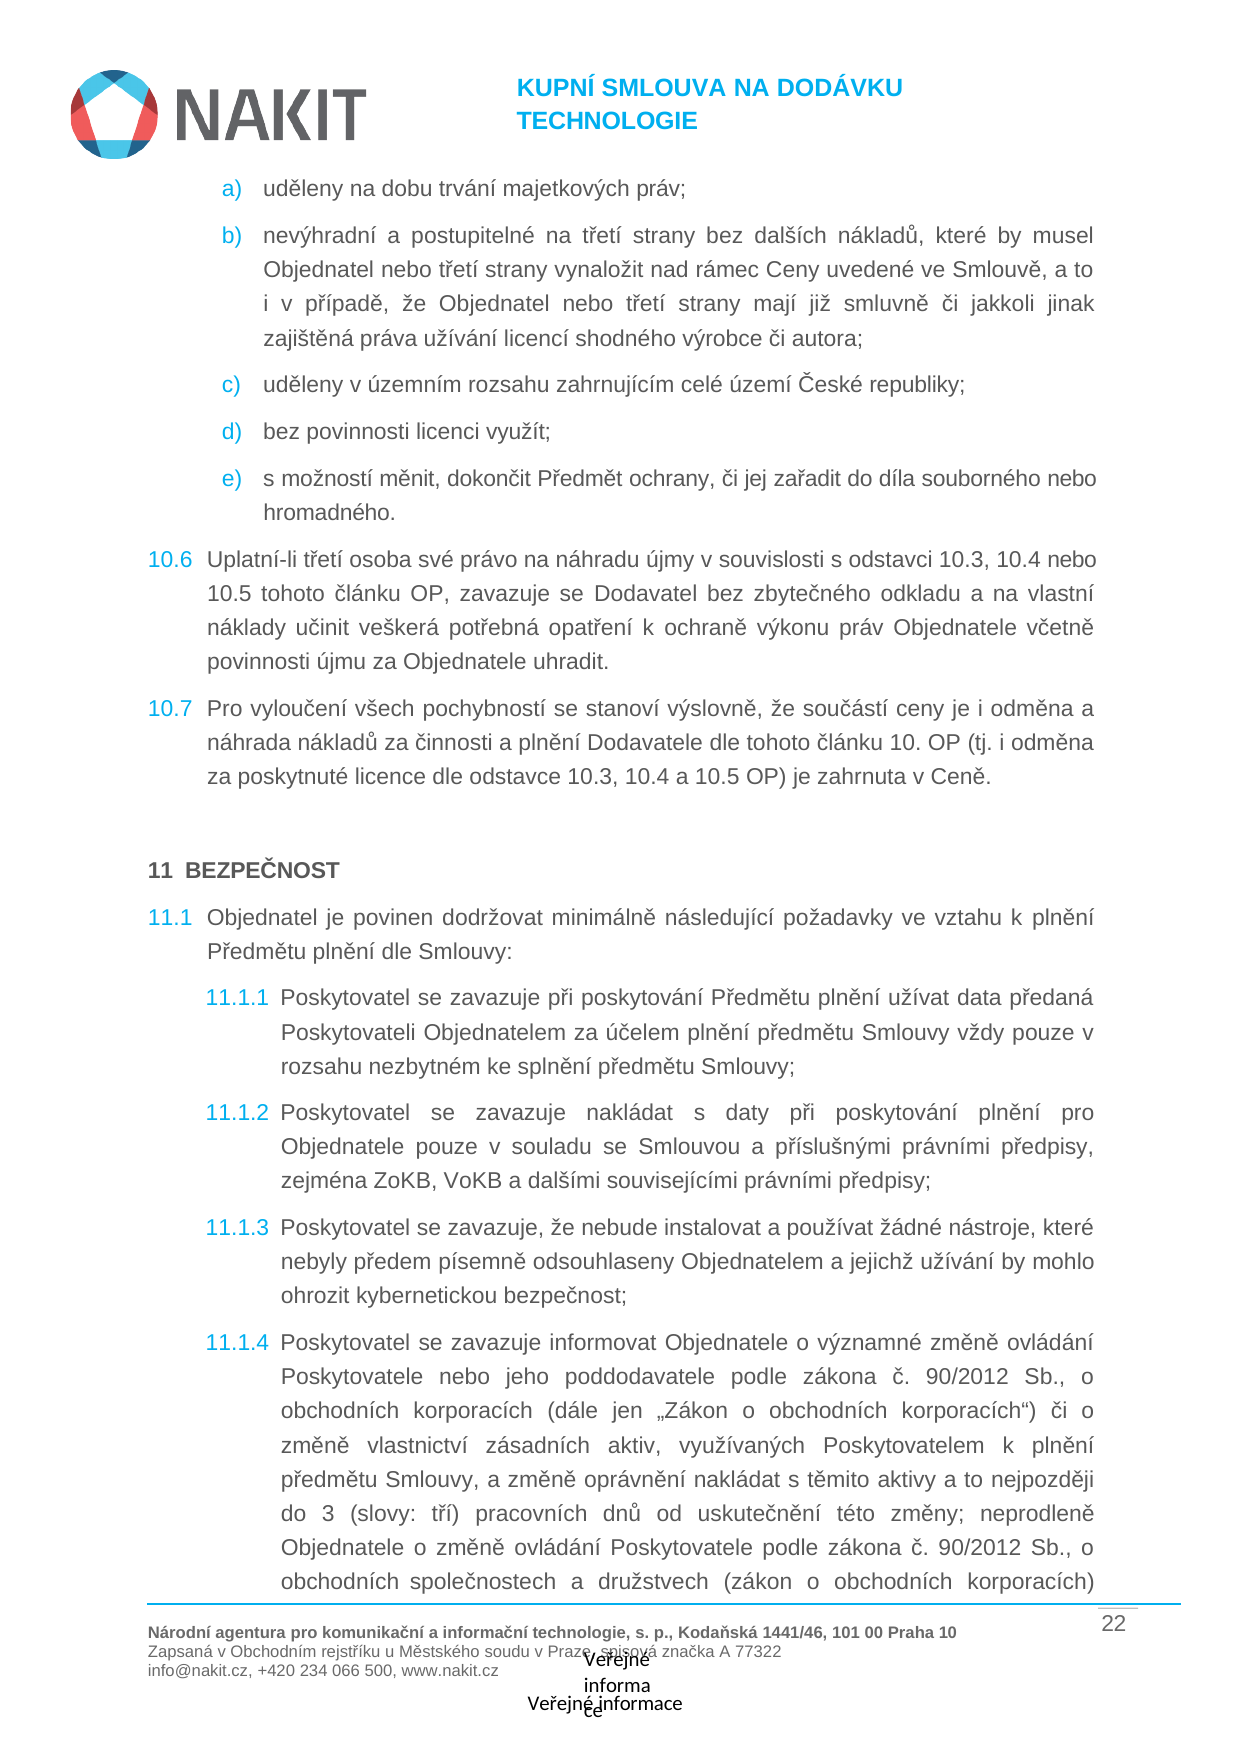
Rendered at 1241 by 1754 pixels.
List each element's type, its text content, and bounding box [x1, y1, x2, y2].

list Poskytovatel se zavazuje při poskytování Předmětu plnění užívat data předaná Poskytovateli Objednatelem za účelem plnění předmětu Smlouvy vždy pouze v rozsahu nezbytném ke splnění předmětu Smlouvy; [205, 984, 1094, 1079]
list bez povinnosti licenci využít; [222, 418, 1192, 444]
picture [70, 70, 367, 159]
list Poskytovatel se zavazuje, že nebude instalovat a používat žádné nástroje, které nebyly předem písemně odsouhlaseny Objednatelem a jejichž užívání by mohlo ohrozit kybernetickou bezpečnost; [205, 1214, 1094, 1309]
list uděleny v územním rozsahu zahrnujícím celé území České republiky; [222, 371, 1192, 397]
list Pro vyloučení všech pochybností se stanoví výslovně, že součástí ceny je i odměna a náhrada nákladů za činnosti a plnění Dodavatele dle tohoto článku 10. OP (tj. i odměna za poskytnuté licence dle odstavce 10.3, 10.4 a 10.5 OP) je zahrnuta v Ceně. [148, 695, 1094, 789]
text 10.5 tohoto článku OP, zavazuje se Dodavatel bez zbytečného odkladu a na vlastní náklady učinit veškerá potřebná opatření k ochraně výkonu práv Objednatele včetně povinnosti újmu za Objednatele uhradit. [207, 580, 1094, 674]
text hromadného. [263, 499, 1192, 525]
list Poskytovatel se zavazuje nakládat s daty při poskytování plnění pro Objednatele pouze v souladu se Smlouvou a příslušnými právními předpisy, zejména ZoKB, VoKB a dalšími souvisejícími právními předpisy; [205, 1099, 1094, 1194]
list nevýhradní a postupitelné na třetí strany bez dalších nákladů, které by musel Objednatel nebo třetí strany vynaložit nad rámec Ceny uvedené ve Smlouvě, a to i v případě, že Objednatel nebo třetí strany mají již smluvně či jakkoli jinak zajištěná práva užívání licencí shodného výrobce či autora; [222, 222, 1094, 351]
list s možností měnit, dokončit Předmět ochrany, či jej zařadit do díla souborného nebo [222, 464, 1192, 491]
list Objednatel je povinen dodržovat minimálně následující požadavky ve vztahu k plnění Předmětu plnění dle Smlouvy: [148, 903, 1094, 964]
subtitle BEZPEČNOST [148, 857, 1192, 883]
list Uplatní-li třetí osoba své právo na náhradu újmy v souvislosti s odstavci 10.3, 10.4 nebo [148, 546, 1192, 572]
list uděleny na dobu trvání majetkových práv; [222, 175, 1192, 202]
